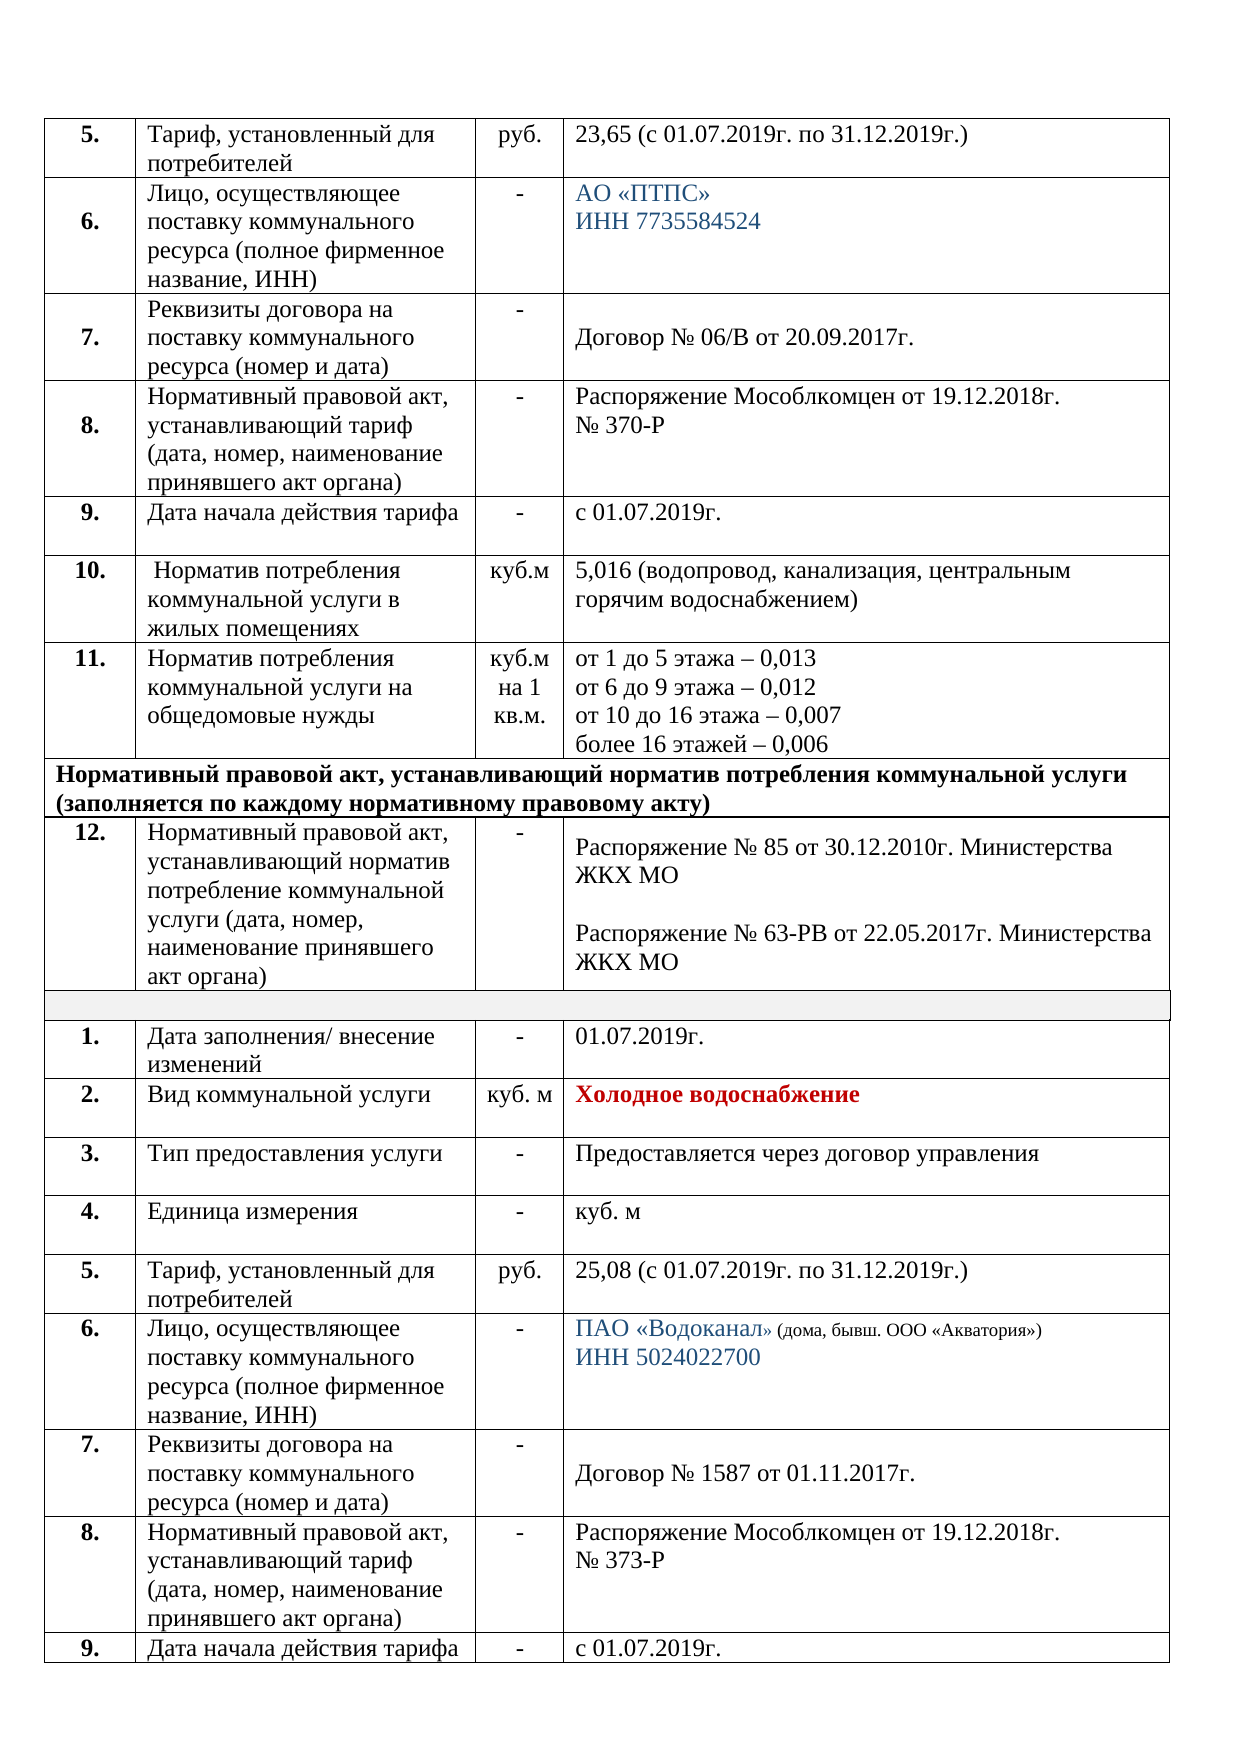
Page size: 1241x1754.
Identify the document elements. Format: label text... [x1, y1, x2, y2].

table_cell 6. [45, 1314, 135, 1428]
table_cell Тип предоставления услуги [136, 1138, 475, 1195]
table_cell Тариф, установленный для потребителей [136, 119, 475, 177]
table_cell Нормативный правовой акт, устанавливающий тариф (дата, номер, наименование принявшего акт органа) [136, 381, 475, 496]
table_cell 8. [45, 381, 135, 496]
table_cell Лицо, осуществляющее поставку коммунального ресурса (полное фирменное название, ИНН) [136, 178, 475, 293]
table_cell 23,65 (с 01.07.2019г. по 31.12.2019г.) [564, 119, 1169, 177]
table_cell Нормативный правовой акт, устанавливающий норматив потребления коммунальной услуги (заполняется по каждому нормативному правовому акту) [45, 759, 1169, 816]
table_cell - [476, 1196, 563, 1254]
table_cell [136, 1633, 475, 1662]
table_cell АО «ПТПС» ИНН 7735584524 [564, 178, 1169, 293]
table_cell с 01.07.2019г. [564, 497, 1169, 554]
table_cell с 01.07.2019г. [564, 1633, 1169, 1662]
table_cell Реквизиты договора на поставку коммунального ресурса (номер и дата) [136, 294, 475, 380]
table_cell руб. [476, 119, 563, 177]
table_cell - [476, 1021, 563, 1078]
table_cell 9. [45, 497, 135, 554]
table_cell 4. [45, 1196, 135, 1254]
table_cell - [476, 1430, 563, 1516]
table_cell - [476, 1517, 563, 1632]
table_cell 12. [45, 818, 135, 990]
table_cell Договор № 06/В от 20.09.2017г. [564, 294, 1169, 380]
table_cell 2. [45, 1079, 135, 1137]
table_cell - [476, 1138, 563, 1195]
table_cell - [476, 381, 563, 496]
table_cell Нормативный правовой акт, устанавливающий норматив потребление коммунальной услуги (дата, номер, наименование принявшего акт органа) [136, 818, 475, 990]
table_cell Лицо, осуществляющее поставку коммунального ресурса (полное фирменное название, ИНН) [136, 1314, 475, 1428]
table_cell 5,016 (водопровод, канализация, центральным горячим водоснабжением) [564, 556, 1169, 642]
table_cell [45, 991, 1170, 1020]
table_cell - [476, 1314, 563, 1428]
table_cell 8. [45, 1517, 135, 1632]
table_cell Предоставляется через договор управления [564, 1138, 1169, 1195]
table_cell 01.07.2019г. [564, 1021, 1169, 1078]
table_cell Вид коммунальной услуги [136, 1079, 475, 1137]
table_cell Холодное водоснабжение [564, 1079, 1169, 1137]
table_cell Договор № 1587 от 01.11.2017г. [564, 1430, 1169, 1516]
table_cell от 1 до 5 этажа – 0,013 от 6 до 9 этажа – 0,012 от 10 до 16 этажа – 0,007 более 16 этажей – 0,006 [564, 643, 1169, 758]
table_cell Дата заполнения/ внесение изменений [136, 1021, 475, 1078]
table_cell 7. [45, 1430, 135, 1516]
table_cell 25,08 (с 01.07.2019г. по 31.12.2019г.) [564, 1255, 1169, 1312]
table_cell Распоряжение Мособлкомцен от 19.12.2018г. № 373-Р [564, 1517, 1169, 1632]
table_cell 7. [45, 294, 135, 380]
table_cell Реквизиты договора на поставку коммунального ресурса (номер и дата) [136, 1430, 475, 1516]
table_cell куб. м [564, 1196, 1169, 1254]
table_cell 9. [45, 1633, 135, 1662]
table_cell 1. [45, 1021, 135, 1078]
table_cell Нормативный правовой акт, устанавливающий тариф (дата, номер, наименование принявшего акт органа) [136, 1517, 475, 1632]
table_cell Тариф, установленный для потребителей [136, 1255, 475, 1312]
table_cell куб.м на 1 кв.м. [476, 643, 563, 758]
table_cell - [476, 294, 563, 380]
table_cell - [476, 1633, 563, 1662]
table_cell Норматив потребления коммунальной услуги в жилых помещениях [136, 556, 475, 642]
table_cell ПАО «Водоканал» (дома, бывш. ООО «Акватория») ИНН 5024022700 [564, 1314, 1169, 1428]
table_cell - [476, 818, 563, 990]
table_cell 10. [45, 556, 135, 642]
table_cell куб.м [476, 556, 563, 642]
table_cell 5. [45, 119, 135, 177]
table_cell - [476, 178, 563, 293]
table_cell Норматив потребления коммунальной услуги на общедомовые нужды [136, 643, 475, 758]
table_cell Единица измерения [136, 1196, 475, 1254]
table_cell 3. [45, 1138, 135, 1195]
table_cell 6. [45, 178, 135, 293]
table_cell 11. [45, 643, 135, 758]
table_cell руб. [476, 1255, 563, 1312]
table_cell - [476, 497, 563, 554]
table_cell 5. [45, 1255, 135, 1312]
table_cell Распоряжение Мособлкомцен от 19.12.2018г. № 370-Р [564, 381, 1169, 496]
table_cell Распоряжение № 85 от 30.12.2010г. Министерства ЖКХ МО Распоряжение № 63-РВ от 22.05.2017г. Министерства ЖКХ МО [564, 818, 1169, 990]
table_cell куб. м [476, 1079, 563, 1137]
table_cell Дата начала действия тарифа [136, 497, 475, 554]
